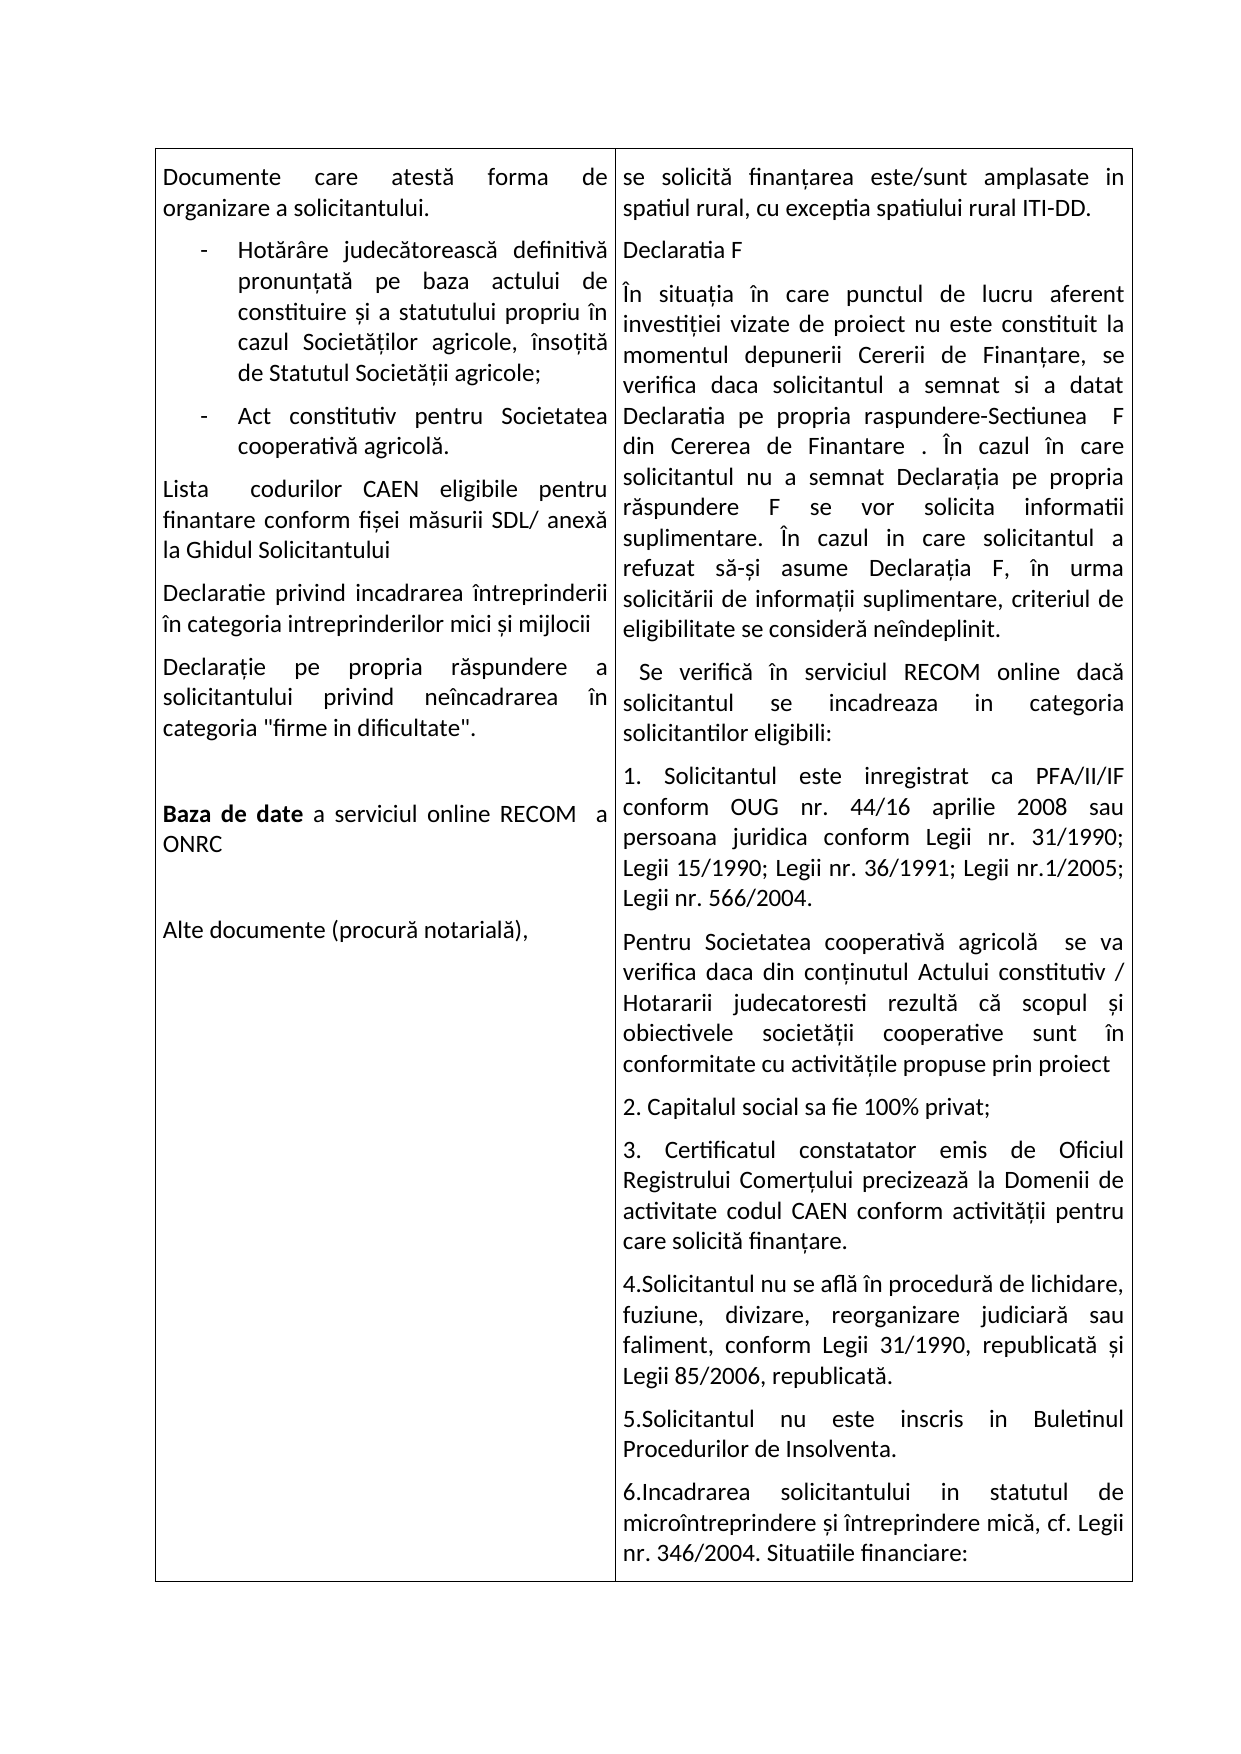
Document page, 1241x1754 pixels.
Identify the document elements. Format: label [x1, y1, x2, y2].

table_cell [156, 149, 615, 1581]
table_cell [616, 149, 1132, 1581]
